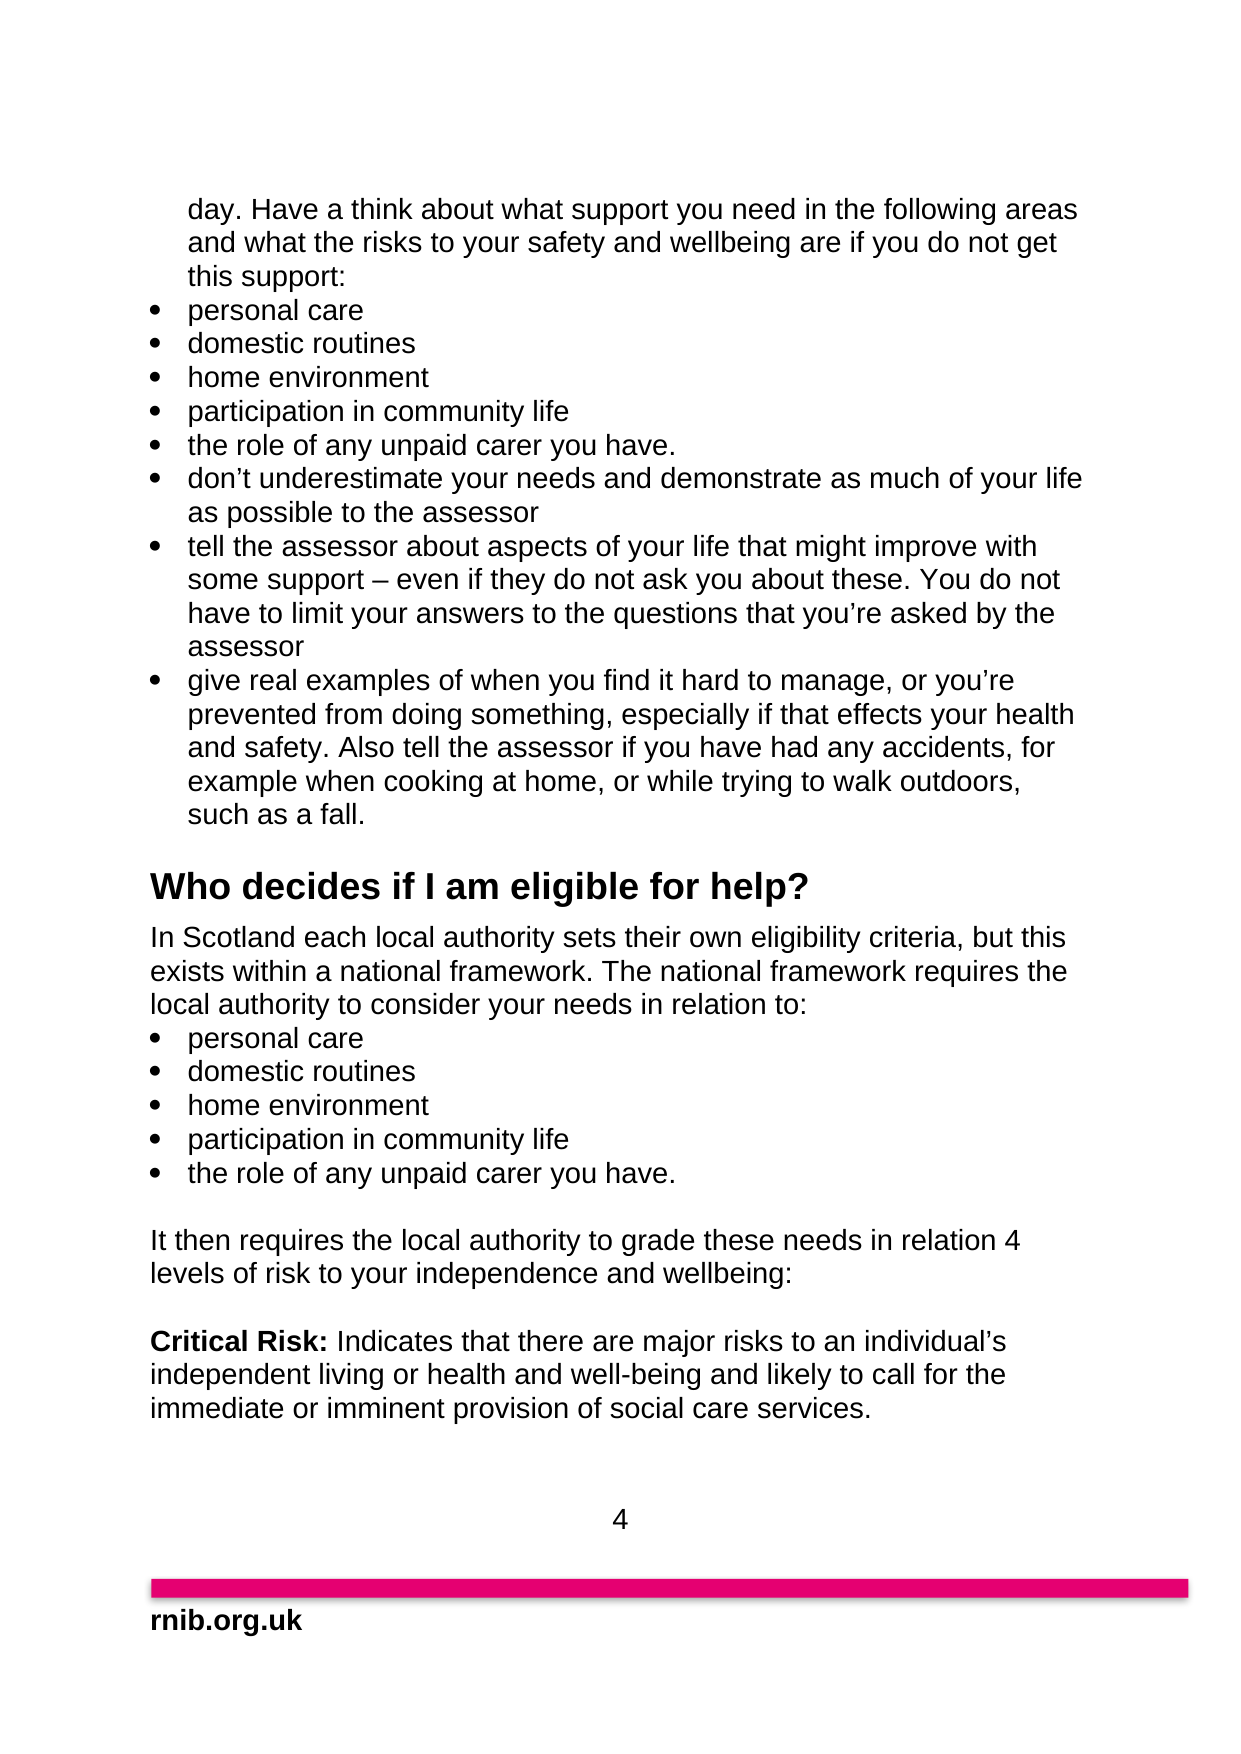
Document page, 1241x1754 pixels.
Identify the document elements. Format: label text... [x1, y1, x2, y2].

list domestic routines [150, 326, 1090, 360]
list don’t underestimate your needs and demonstrate as much of your life as possible to the assessor [150, 461, 1090, 529]
list home environment [150, 360, 1090, 394]
text In Scotland each local authority sets their own eligibility criteria, but this exists within a national framework. The national framework requires the local authority to consider your needs in relation to: [150, 920, 1090, 1021]
list participation in community life [150, 394, 1090, 428]
list give real examples of when you find it hard to manage, or you’re prevented from doing something, especially if that effects your health and safety. Also tell the assessor if you have had any accidents, for example when cooking at home, or while trying to walk outdoors, such as a fall. [150, 663, 1090, 831]
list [150, 192, 1090, 293]
list the role of any unpaid carer you have. [150, 1156, 1090, 1189]
list personal care [150, 293, 1090, 326]
text Critical Risk: Indicates that there are major risks to an individual’s independent living or health and well-being and likely to call for the immediate or imminent provision of social care services. [150, 1324, 1090, 1424]
list domestic routines [150, 1054, 1090, 1088]
text It then requires the local authority to grade these needs in relation 4 levels of risk to your independence and wellbeing: [150, 1223, 1090, 1290]
list participation in community life [150, 1122, 1090, 1156]
subtitle Who decides if I am eligible for help? [150, 864, 1090, 908]
list personal care [150, 1021, 1090, 1054]
list home environment [150, 1088, 1090, 1122]
list the role of any unpaid carer you have. [150, 428, 1090, 461]
list tell the assessor about aspects of your life that might improve with some support – even if they do not ask you about these. You do not have to limit your answers to the questions that you’re asked by the assessor [150, 529, 1090, 663]
